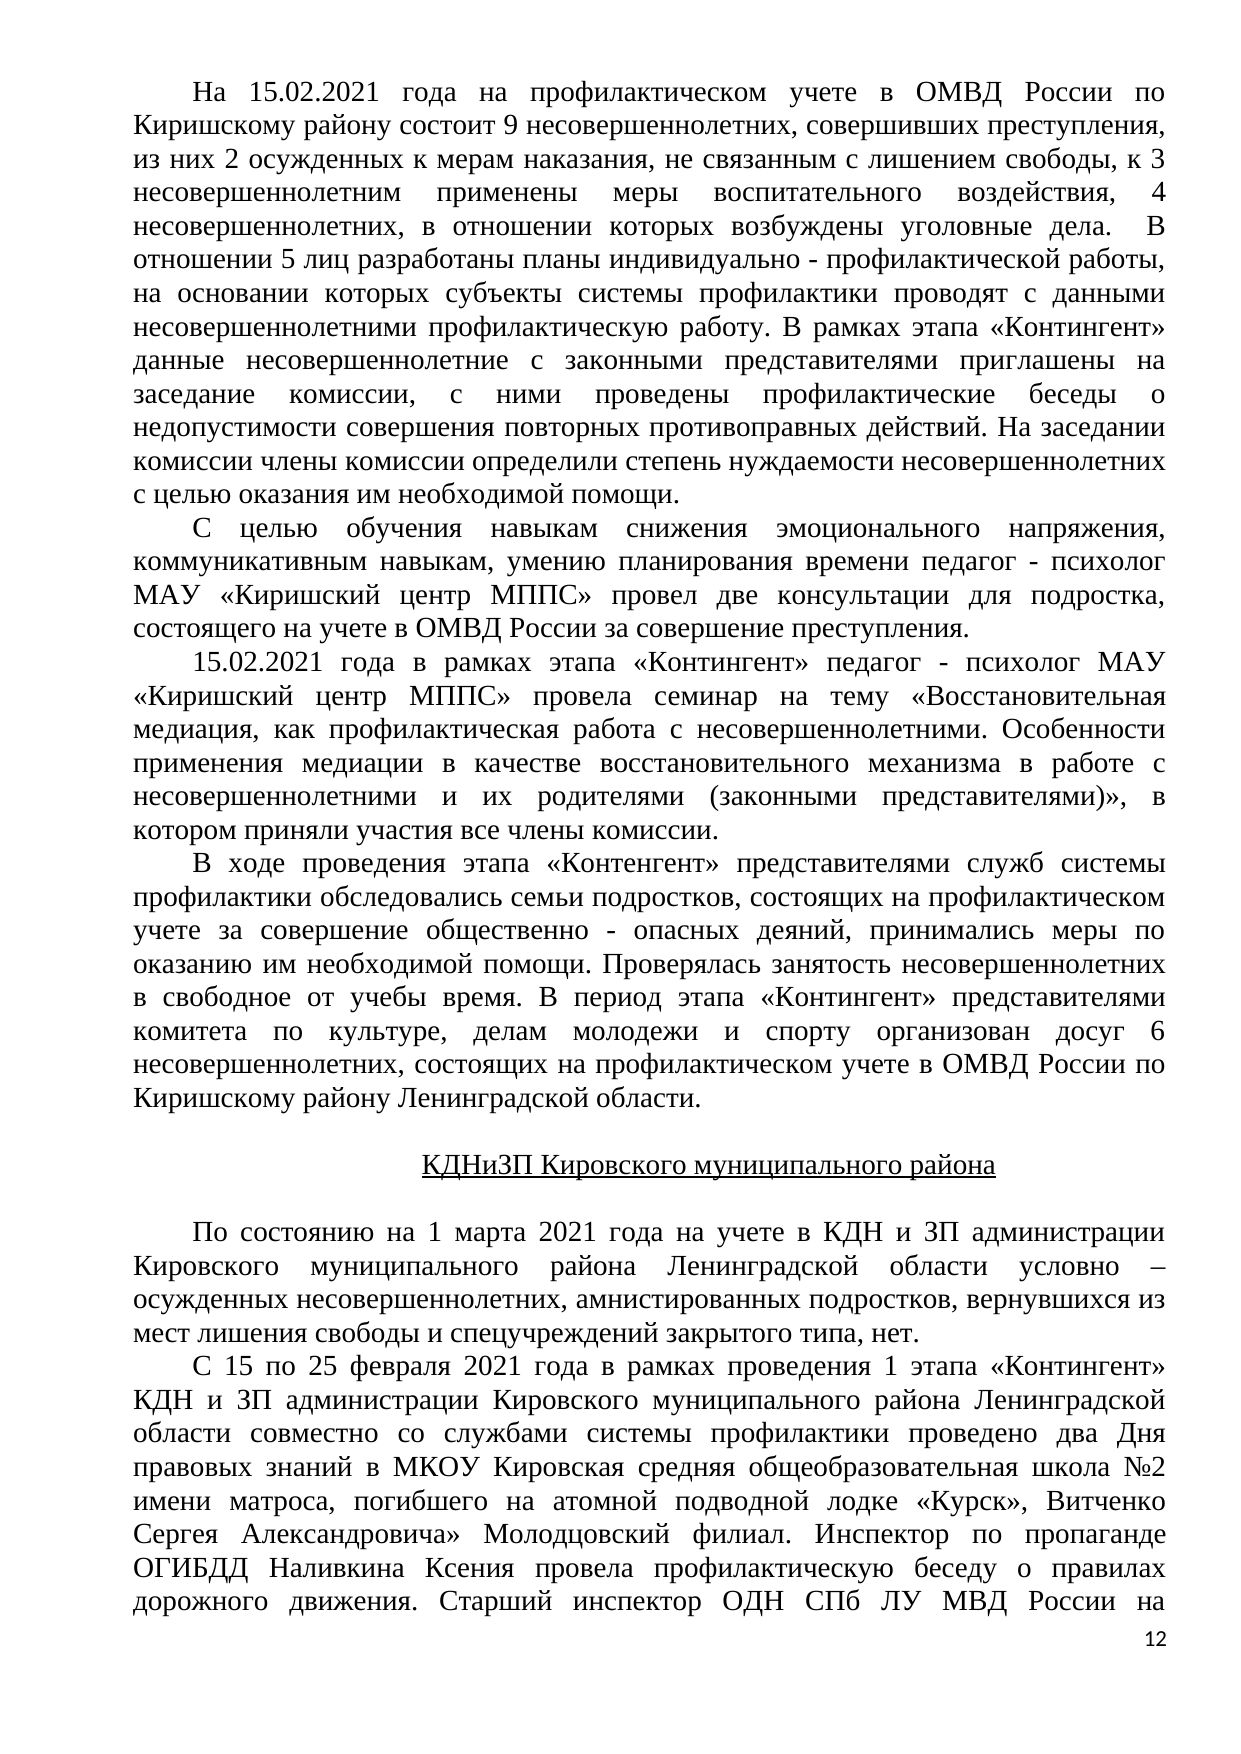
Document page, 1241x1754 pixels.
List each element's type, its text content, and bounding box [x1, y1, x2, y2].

text На 15.02.2021 года на профилактическом учете в ОМВД России по Киришскому району состоит 9 несовершеннолетних, совершивших преступления, из них 2 осужденных к мерам наказания, не связанным с лишением свободы, к 3 несовершеннолетним применены меры воспитательного воздействия, 4 несовершеннолетних, в отношении которых возбуждены уголовные дела. В отношении 5 лиц разработаны планы индивидуально - профилактической работы, на основании которых субъекты системы профилактики проводят с данными несовершеннолетними профилактическую работу. В рамках этапа «Контингент» данные несовершеннолетние с законными представителями приглашены на заседание комиссии, с ними проведены профилактические беседы о недопустимости совершения повторных противоправных действий. На заседании комиссии члены комиссии определили степень нуждаемости несовершеннолетних с целью оказания им необходимой помощи. [133, 74, 1167, 510]
text По состоянию на 1 марта 2021 года на учете в КДН и ЗП администрации Кировского муниципального района Ленинградской области условно – осужденных несовершеннолетних, амнистированных подростков, вернувшихся из мест лишения свободы и спецучреждений закрытого типа, нет. [133, 1214, 1167, 1348]
text 15.02.2021 года в рамках этапа «Контингент» педагог - психолог МАУ «Киришский центр МППС» провела семинар на тему «Восстановительная медиация, как профилактическая работа с несовершеннолетними. Особенности применения медиации в качестве восстановительного механизма в работе с несовершеннолетними и их родителями (законными представителями)», в котором приняли участия все члены комиссии. [133, 644, 1167, 845]
text КДНиЗП Кировского муниципального района [192, 1147, 1167, 1181]
text В ходе проведения этапа «Контенгент» представителями служб системы профилактики обследовались семьи подростков, состоящих на профилактическом учете за совершение общественно - опасных деяний, принимались меры по оказанию им необходимой помощи. Проверялась занятость несовершеннолетних в свободное от учебы время. В период этапа «Контингент» представителями комитета по культуре, делам молодежи и спорту организован досуг 6 несовершеннолетних, состоящих на профилактическом учете в ОМВД России по Киришскому району Ленинградской области. [133, 845, 1167, 1114]
text С целью обучения навыкам снижения эмоционального напряжения, коммуникативным навыкам, умению планирования времени педагог - психолог МАУ «Киришский центр МППС» провел две консультации для подростка, состоящего на учете в ОМВД России за совершение преступления. [133, 510, 1167, 644]
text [133, 1348, 1167, 1617]
